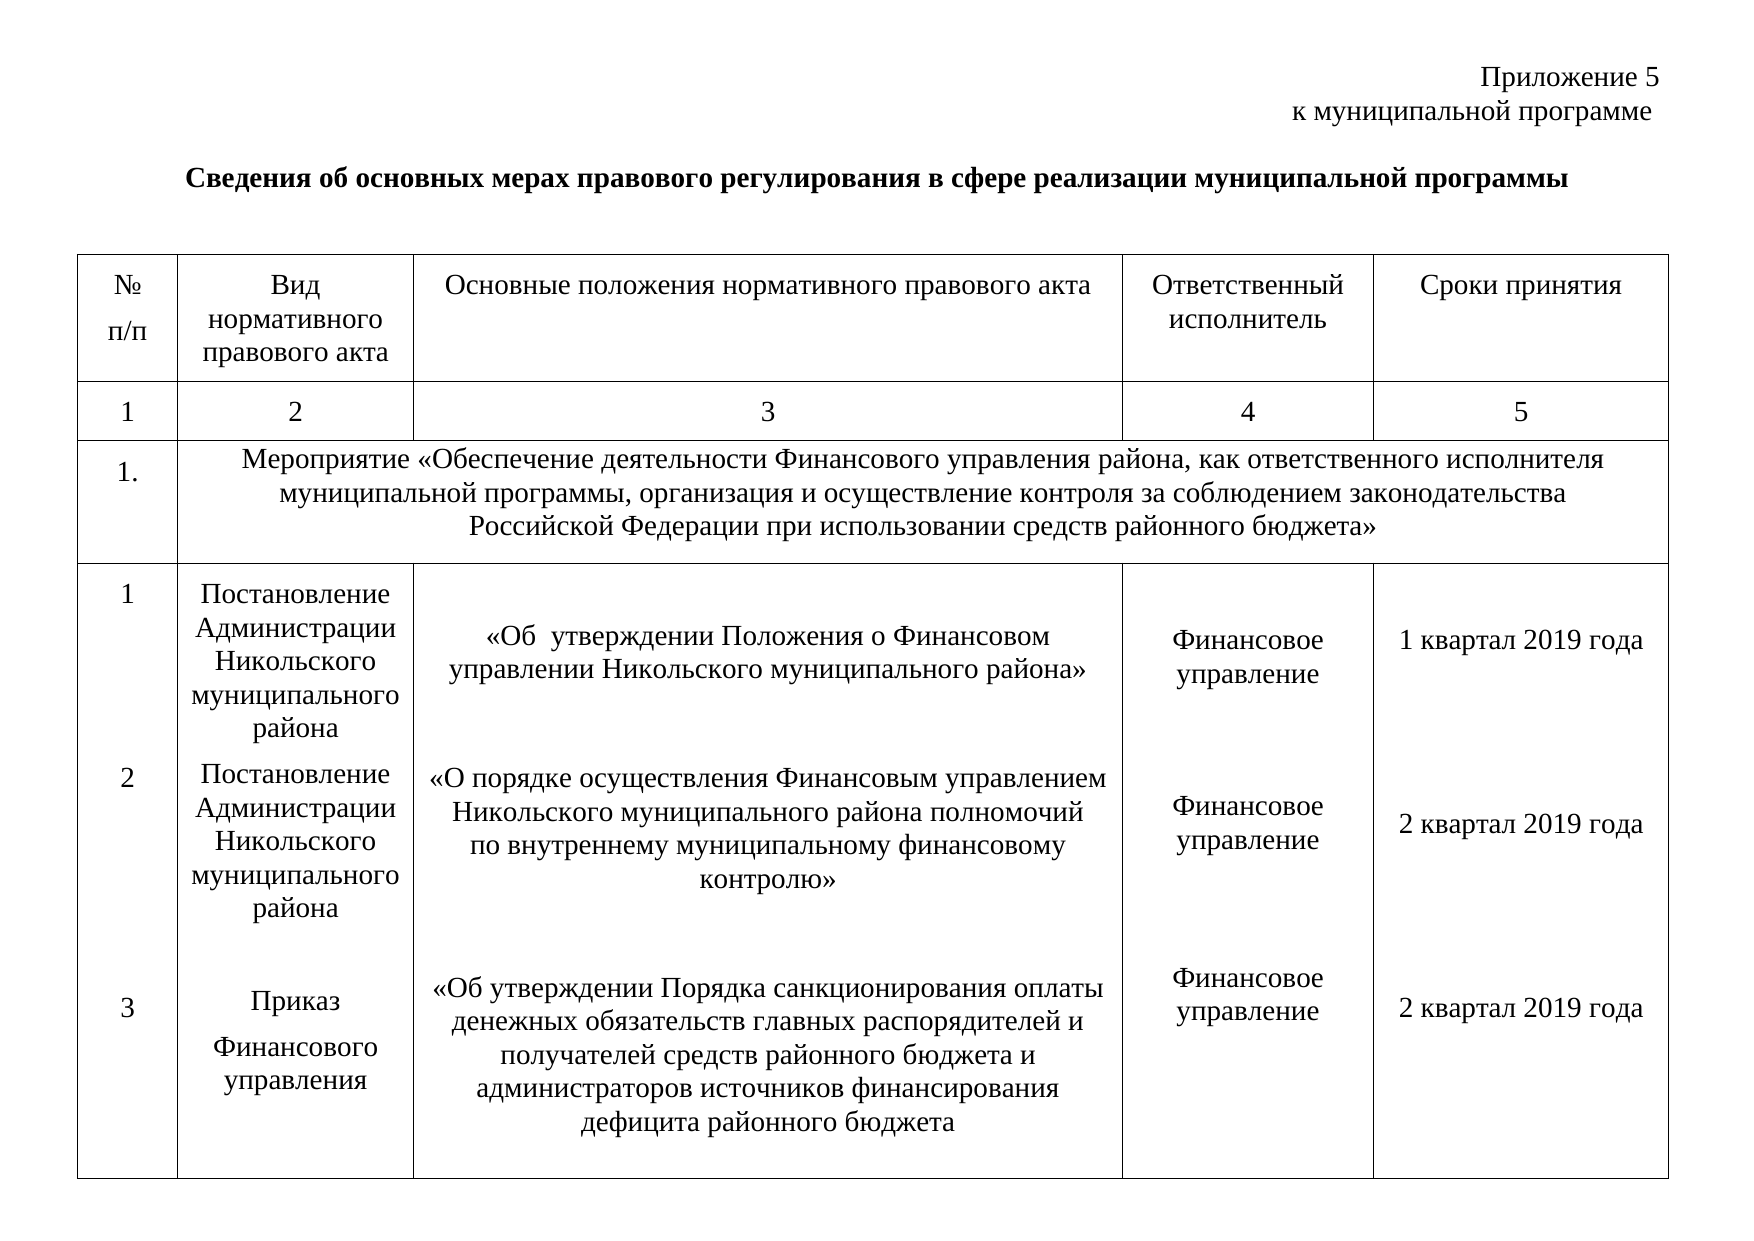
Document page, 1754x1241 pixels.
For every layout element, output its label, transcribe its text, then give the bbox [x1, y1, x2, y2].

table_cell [1123, 564, 1373, 1178]
table_cell 1. [78, 441, 177, 563]
table_cell 4 [1123, 382, 1373, 440]
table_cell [414, 564, 1122, 1178]
table_header Ответственный исполнитель [1123, 255, 1373, 381]
table_cell 1 2 3 4 5 6 7 [78, 564, 177, 1178]
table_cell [178, 564, 413, 1178]
table_cell Мероприятие «Обеспечение деятельности Финансового управления района, как ответственного исполнителя муниципальной программы, организация и осуществление контроля за соблюдением законодательства Российской Федерации при использовании средств районного бюджета» [178, 441, 1668, 563]
table_cell 3 [414, 382, 1122, 440]
table_header Вид нормативного правового акта [178, 255, 413, 381]
text Сведения об основных мерах правового регулирования в сфере реализации муниципальной программы [89, 160, 1665, 193]
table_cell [1374, 564, 1668, 1178]
table_header Сроки принятия [1374, 255, 1668, 381]
text Приложение 5 [1341, 59, 1665, 93]
table_header № п/п [78, 255, 177, 381]
table_cell 1 [78, 382, 177, 440]
text к муниципальной программе [89, 93, 1665, 126]
table_header Основные положения нормативного правового акта [414, 255, 1122, 381]
table_cell 5 [1374, 382, 1668, 440]
table_cell 2 [178, 382, 413, 440]
